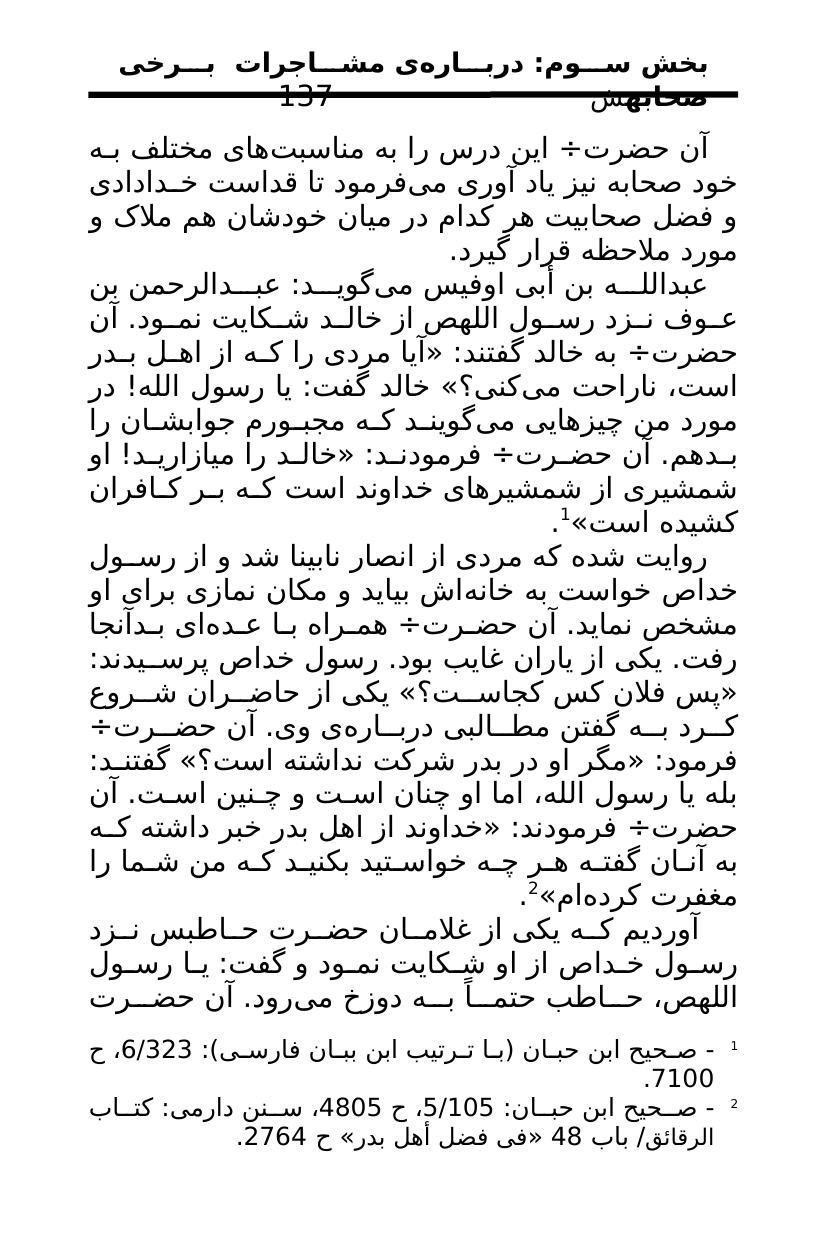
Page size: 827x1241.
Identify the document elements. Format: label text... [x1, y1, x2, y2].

text عبدالله بن أبی اوفیس می‌گوید: عبدالرحمن بن عوف نزد رسول اللهص از خالد شکایت نمود. آن حضرت÷ به خالد گفتند: «آیا مردی را که از اهل بدر است، ناراحت می‌کنی؟» خالد گفت: یا رسول الله! در مورد من چیزهایی می‌گویند که مجبورم جوابشان را بدهم. آن حضرت÷ فرمودند: «خالد را میازارید! او شمشیری از شمشیرهای خداوند است که بر کافران کشیده است». [89, 267, 738, 539]
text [89, 913, 738, 1014]
text آن حضرت÷ این درس را به مناسبت‌های مختلف به خود صحابه نیز یاد آوری می‌فرمود تا قداست خدادادی و فضل صحابیت هر کدام در میان خودشان هم ملاک و مورد ملاحظه قرار گیرد. [89, 132, 738, 267]
text روایت شده که مردی از انصار نابینا شد و از رسول خداص خواست به خانه‌اش بیاید و مکان نمازی برای او مشخص نماید. آن حضرت÷ همراه با عده‌ای بدآنجا رفت. یکی از یاران غایب بود. رسول خداص پرسیدند: «پس فلان کس کجاست؟» یکی از حاضران شروع کرد به گفتن مطالبی درباره‌ی وی. آن حضرت÷ فرمود: «مگر او در بدر شرکت نداشته است؟» گفتند: بله یا رسول الله، اما او چنان است و چنین است. آن حضرت÷ فرمودند: «خداوند از اهل بدر خبر داشته که به آنان گفته هر چه خواستید بکنید که من شما را مغفرت کرده‌ام». [89, 539, 738, 913]
